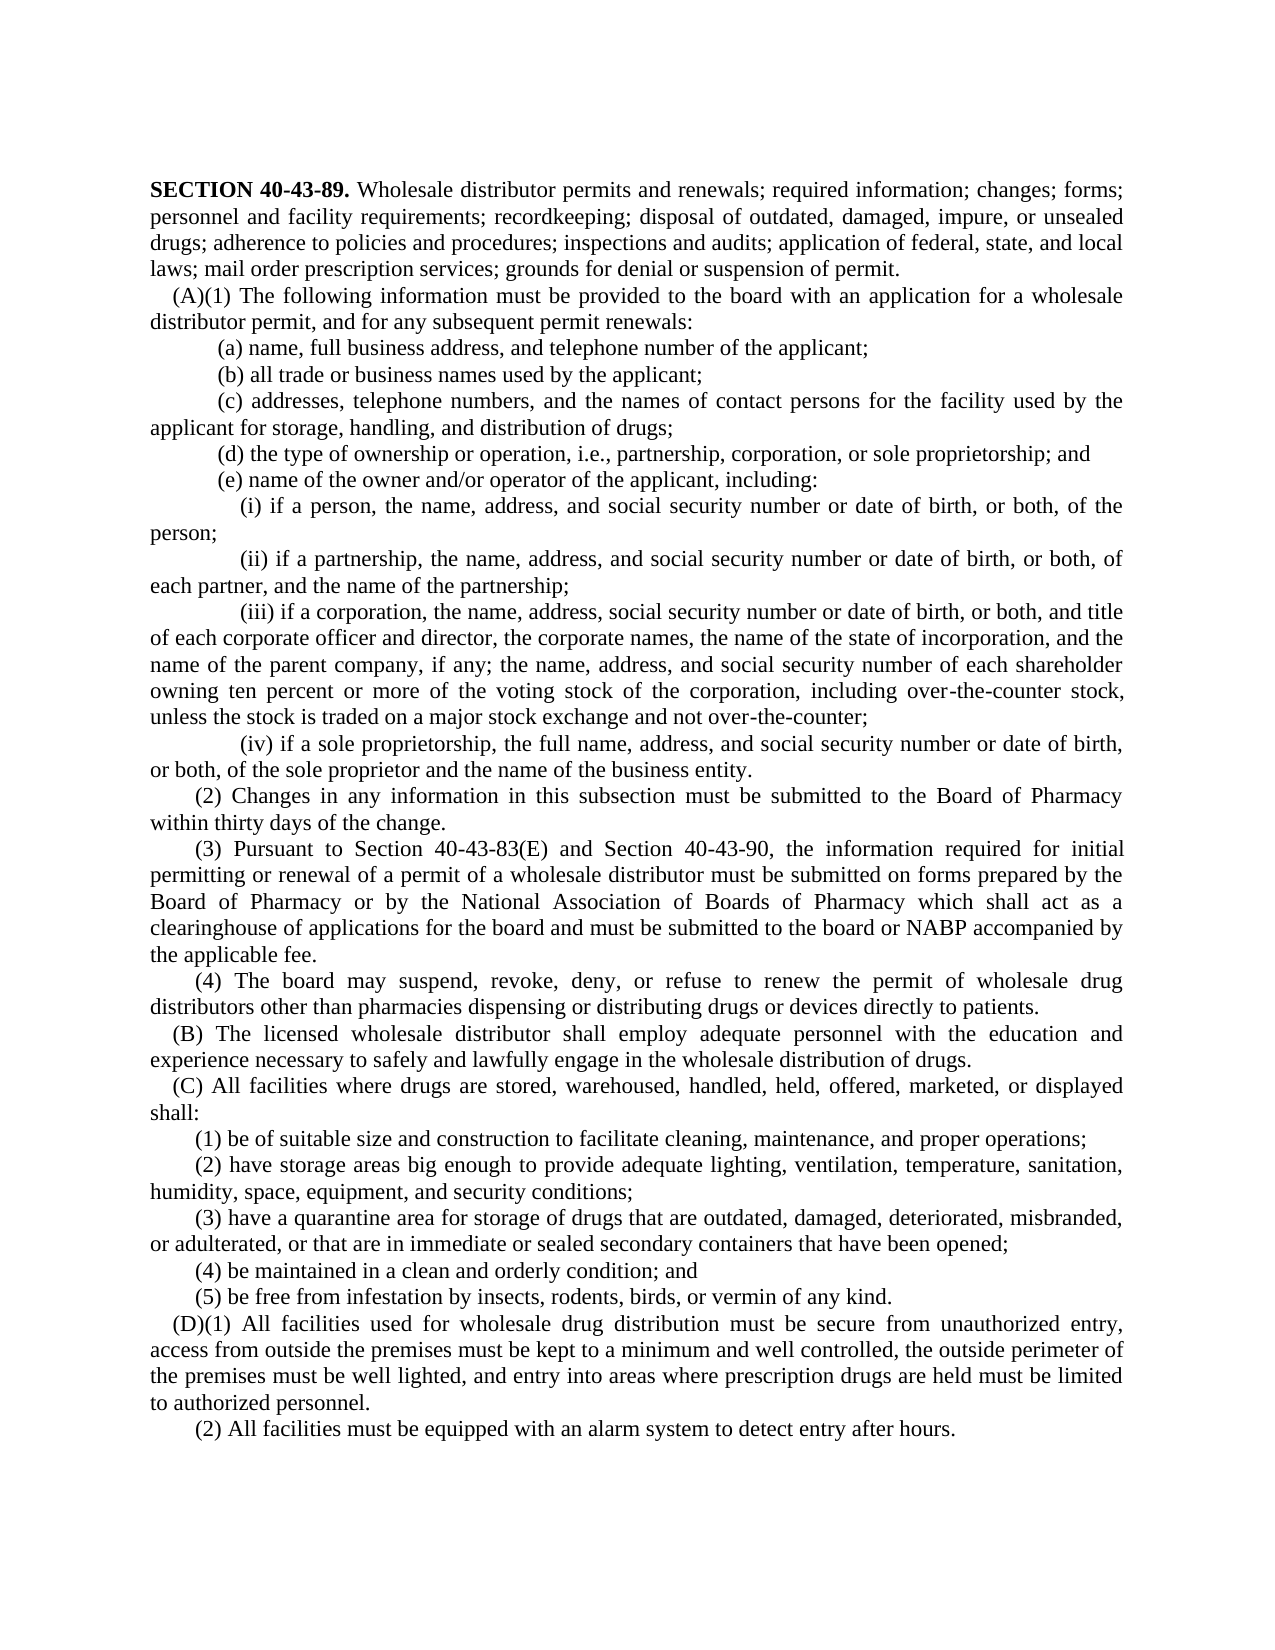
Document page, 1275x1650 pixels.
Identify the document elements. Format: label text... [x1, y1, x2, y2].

text (1) be of suitable size and construction to facilitate cleaning, maintenance, and proper operations; [150, 1125, 1125, 1151]
text (5) be free from infestation by insects, rodents, birds, or vermin of any kind. [150, 1283, 1125, 1309]
text SECTION 40-43-89. Wholesale distributor permits and renewals; required information; changes; forms; personnel and facility requirements; recordkeeping; disposal of outdated, damaged, impure, or unsealed drugs; adherence to policies and procedures; inspections and audits; application of federal, state, and local laws; mail order prescription services; grounds for denial or suspension of permit. [150, 176, 1125, 282]
text (i) if a person, the name, address, and social security number or date of birth, or both, of the person; [150, 493, 1125, 545]
text (4) be maintained in a clean and orderly condition; and [150, 1257, 1125, 1283]
text (c) addresses, telephone numbers, and the names of contact persons for the facility used by the applicant for storage, handling, and distribution of drugs; [150, 387, 1125, 440]
text (e) name of the owner and/or operator of the applicant, including: [150, 466, 1125, 493]
text (2) All facilities must be equipped with an alarm system to detect entry after hours. [150, 1415, 1125, 1441]
text (B) The licensed wholesale distributor shall employ adequate personnel with the education and experience necessary to safely and lawfully engage in the wholesale distribution of drugs. [150, 1020, 1125, 1072]
text (iii) if a corporation, the name, address, social security number or date of birth, or both, and title of each corporate officer and director, the corporate names, the name of the state of incorporation, and the name of the parent company, if any; the name, address, and social security number of each shareholder owning ten percent or more of the voting stock of the corporation, including over-the-counter stock, unless the stock is traded on a major stock exchange and not over-the-counter; [150, 598, 1125, 730]
text (D)(1) All facilities used for wholesale drug distribution must be secure from unauthorized entry, access from outside the premises must be kept to a minimum and well controlled, the outside perimeter of the premises must be well lighted, and entry into areas where prescription drugs are held must be limited to authorized personnel. [150, 1309, 1125, 1415]
text (2) have storage areas big enough to provide adequate lighting, ventilation, temperature, sanitation, humidity, space, equipment, and security conditions; [150, 1151, 1125, 1204]
text (b) all trade or business names used by the applicant; [150, 361, 1125, 387]
text (iv) if a sole proprietorship, the full name, address, and social security number or date of birth, or both, of the sole proprietor and the name of the business entity. [150, 730, 1125, 782]
text (3) Pursuant to Section 40-43-83(E) and Section 40-43-90, the information required for initial permitting or renewal of a permit of a wholesale distributor must be submitted on forms prepared by the Board of Pharmacy or by the National Association of Boards of Pharmacy which shall act as a clearinghouse of applications for the board and must be submitted to the board or NABP accompanied by the applicable fee. [150, 835, 1125, 967]
text (d) the type of ownership or operation, i.e., partnership, corporation, or sole proprietorship; and [150, 440, 1125, 466]
text (3) have a quarantine area for storage of drugs that are outdated, damaged, deteriorated, misbranded, or adulterated, or that are in immediate or sealed secondary containers that have been opened; [150, 1204, 1125, 1257]
text (C) All facilities where drugs are stored, warehoused, handled, held, offered, marketed, or displayed shall: [150, 1072, 1125, 1125]
text (ii) if a partnership, the name, address, and social security number or date of birth, or both, of each partner, and the name of the partnership; [150, 545, 1125, 598]
text (A)(1) The following information must be provided to the board with an application for a wholesale distributor permit, and for any subsequent permit renewals: [150, 282, 1125, 334]
text (4) The board may suspend, revoke, deny, or refuse to renew the permit of wholesale drug distributors other than pharmacies dispensing or distributing drugs or devices directly to patients. [150, 967, 1125, 1020]
text (2) Changes in any information in this subsection must be submitted to the Board of Pharmacy within thirty days of the change. [150, 782, 1125, 835]
text (a) name, full business address, and telephone number of the applicant; [150, 334, 1125, 361]
